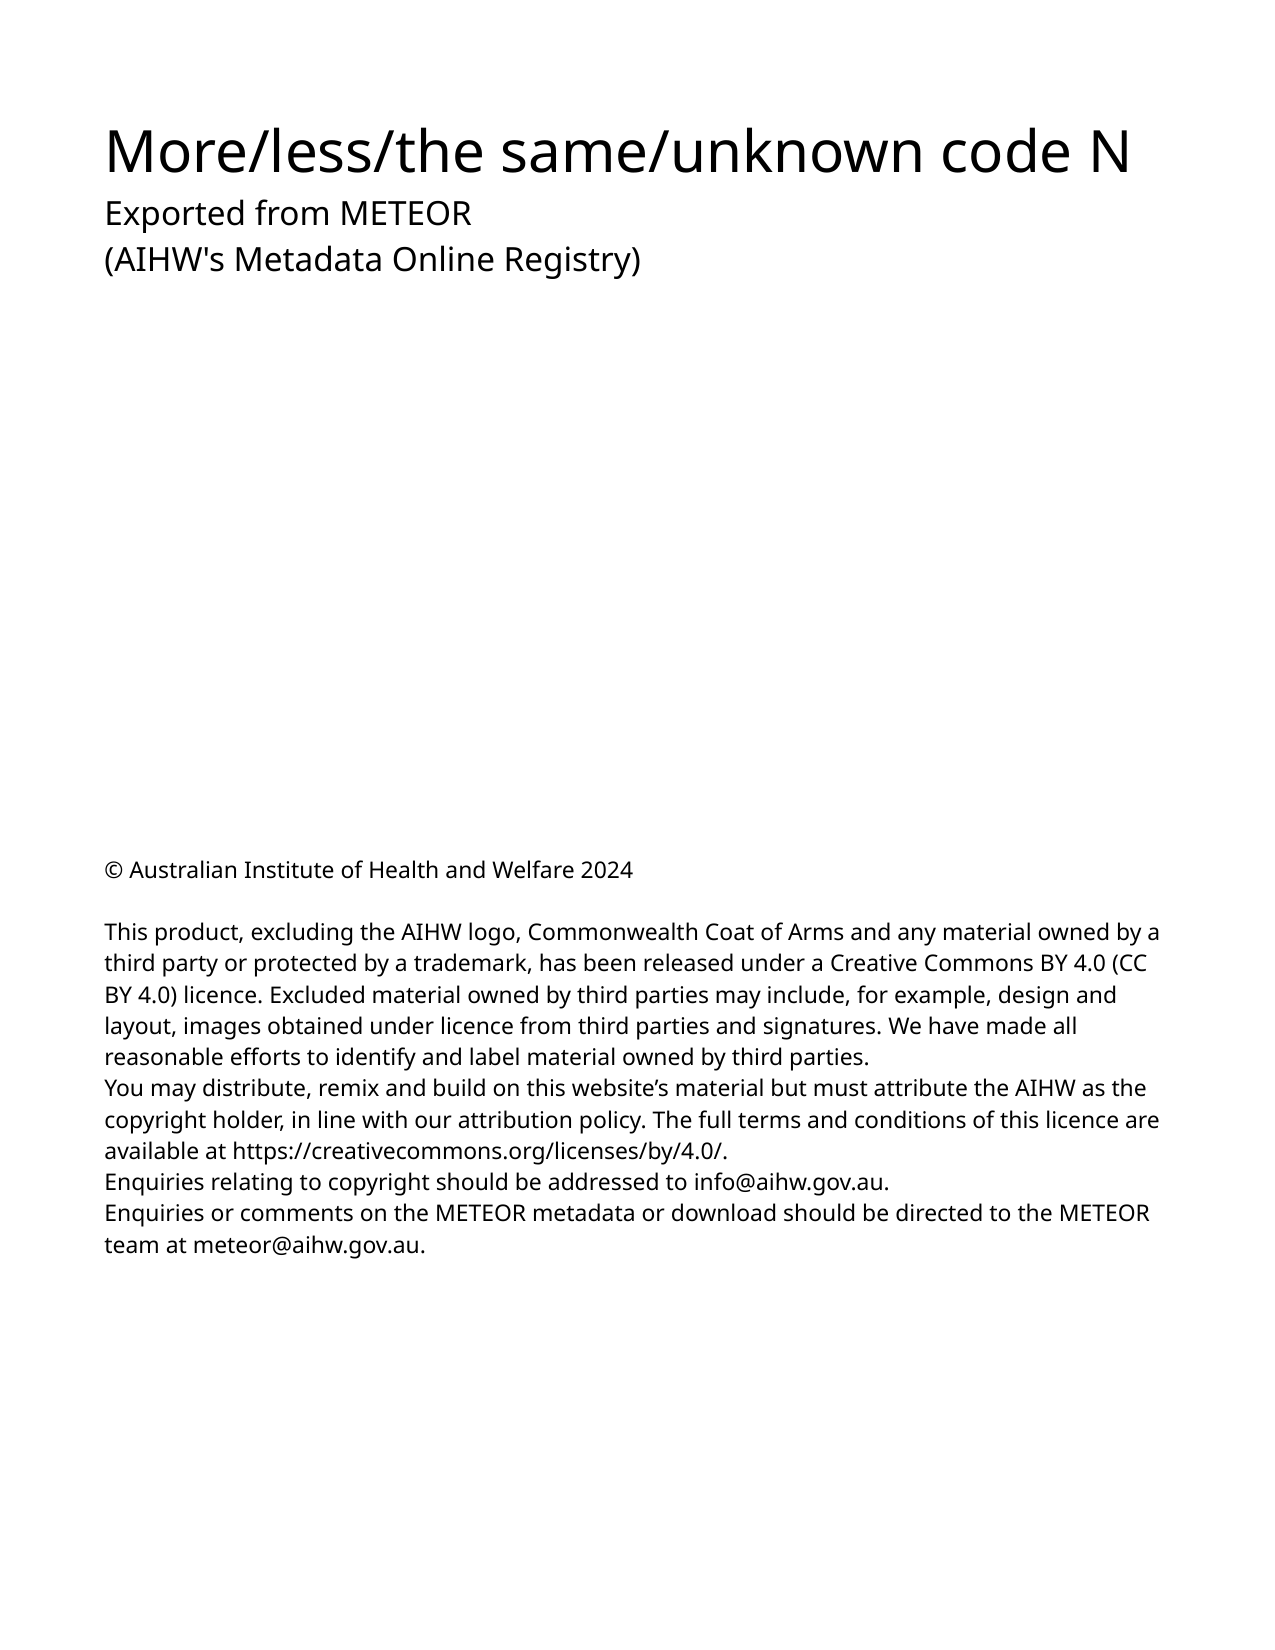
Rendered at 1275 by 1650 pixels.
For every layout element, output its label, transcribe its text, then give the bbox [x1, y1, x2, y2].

subtitle Exported from METEOR [104, 190, 1171, 235]
text This product, excluding the AIHW logo, Commonwealth Coat of Arms and any material owned by a third party or protected by a trademark, has been released under a Creative Commons BY 4.0 (CC BY 4.0) licence. Excluded material owned by third parties may include, for example, design and layout, images obtained under licence from third parties and signatures. We have made all reasonable efforts to identify and label material owned by third parties. [104, 916, 1171, 1072]
text You may distribute, remix and build on this website’s material but must attribute the AIHW as the copyright holder, in line with our attribution policy. The full terms and conditions of this licence are available at https://creativecommons.org/licenses/by/4.0/. [104, 1072, 1171, 1166]
text © Australian Institute of Health and Welfare 2024 [104, 854, 1171, 885]
subtitle (AIHW's Metadata Online Registry) [104, 235, 1171, 281]
text Enquiries relating to copyright should be addressed to info@aihw.gov.au. [104, 1166, 1171, 1197]
title More/less/the same/unknown code N [104, 110, 1171, 190]
text Enquiries or comments on the METEOR metadata or download should be directed to the METEOR team at meteor@aihw.gov.au. [104, 1197, 1171, 1260]
